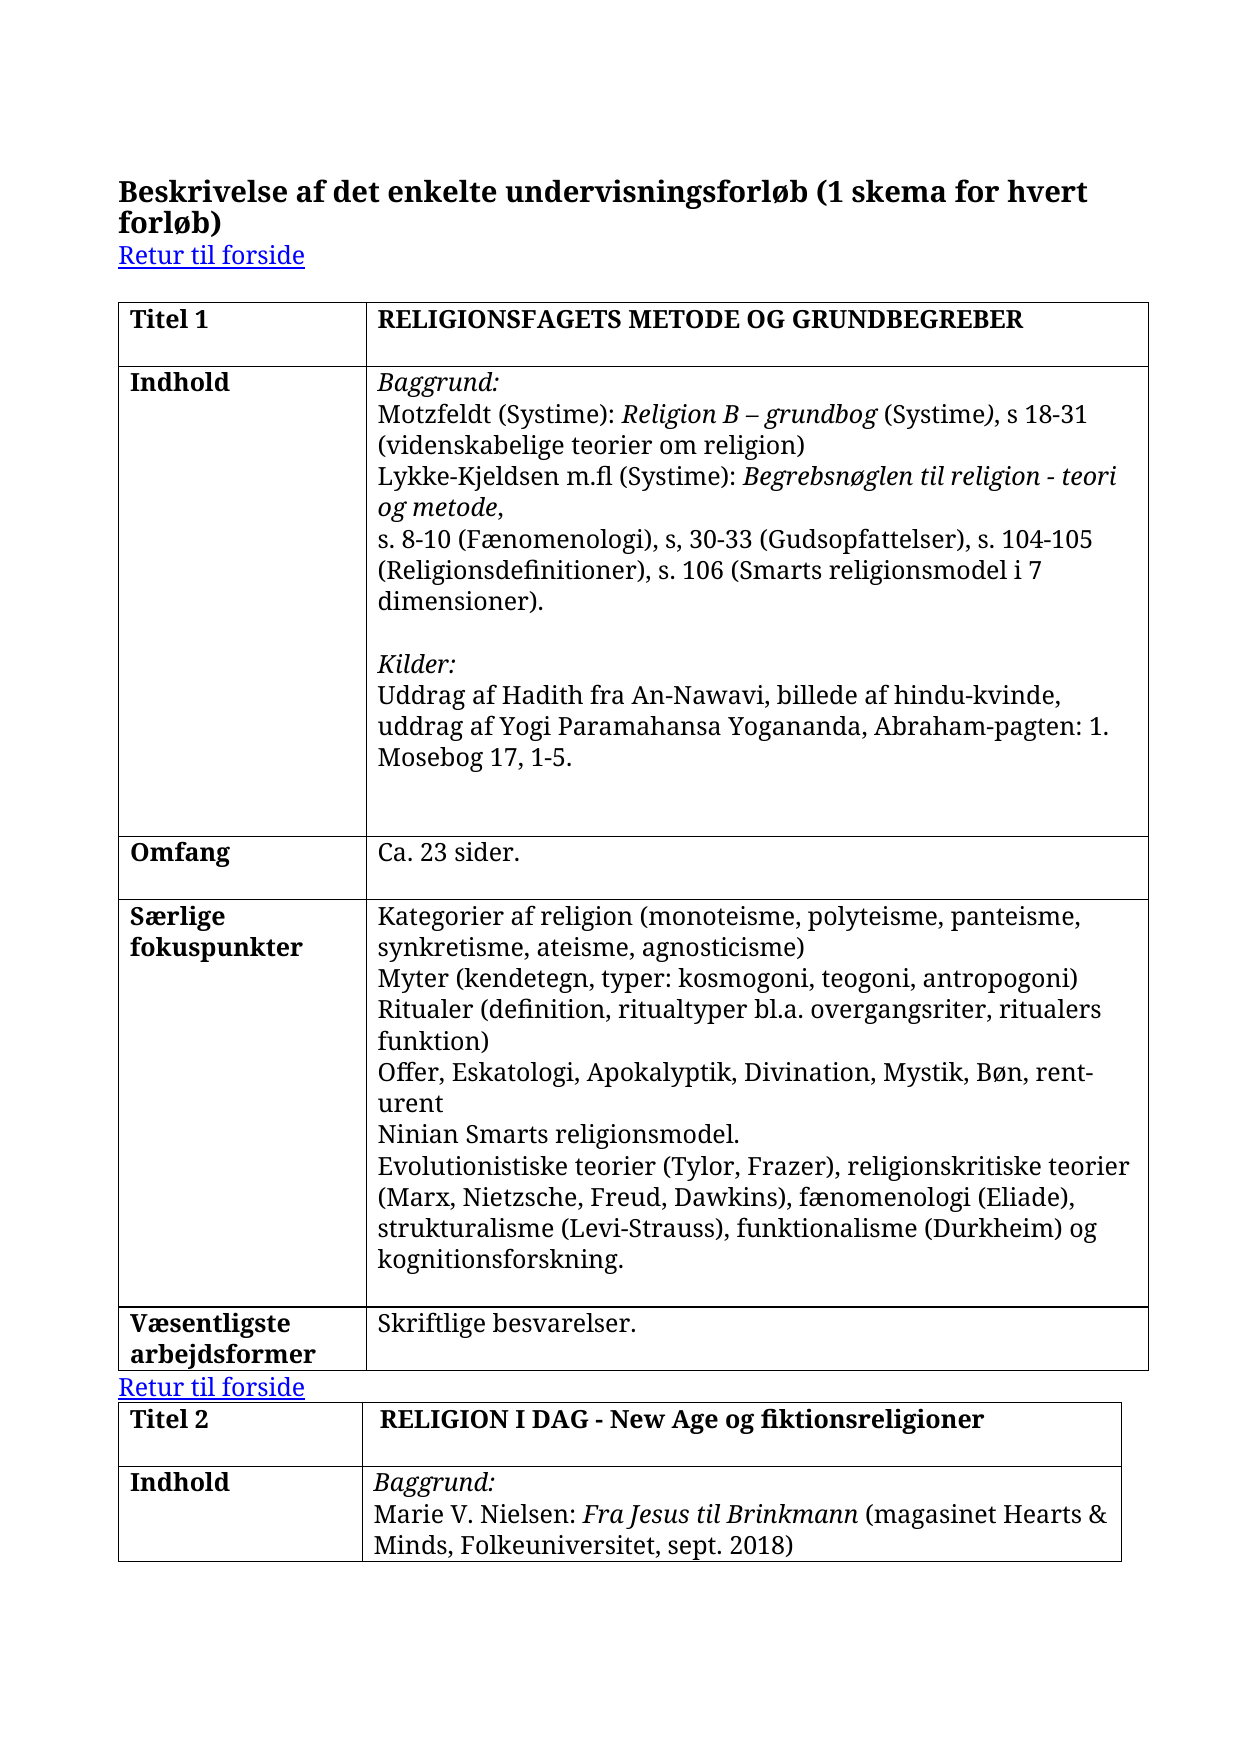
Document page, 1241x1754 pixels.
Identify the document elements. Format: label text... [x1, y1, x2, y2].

table_cell Kategorier af religion (monoteisme, polyteisme, panteisme, synkretisme, ateisme, agnosticisme) Myter (kendetegn, typer: kosmogoni, teogoni, antropogoni) Ritualer (definition, ritualtyper bl.a. overgangsriter, ritualers funktion) Offer, Eskatologi, Apokalyptik, Divination, Mystik, Bøn, rent-urent Ninian Smarts religionsmodel. Evolutionistiske teorier (Tylor, Frazer), religionskritiske teorier (Marx, Nietzsche, Freud, Dawkins), fænomenologi (Eliade), strukturalisme (Levi-Strauss), funktionalisme (Durkheim) og kognitionsforskning. [367, 900, 1148, 1306]
table_cell Indhold [119, 1467, 362, 1561]
table_cell Omfang [119, 837, 366, 899]
table_cell Indhold [119, 367, 366, 836]
table_header Titel 1 [119, 303, 366, 366]
table_cell Særlige fokuspunkter [119, 900, 366, 1306]
table_header Titel 2 [119, 1403, 362, 1466]
table_cell Væsentligste arbejdsformer [119, 1308, 366, 1370]
table_cell Ca. 23 sider. [367, 837, 1148, 899]
text Retur til forside [118, 240, 1122, 271]
table_cell Baggrund: Motzfeldt (Systime): Religion B – grundbog (Systime), s 18-31 (videnskabelige teorier om religion) Lykke-Kjeldsen m.fl (Systime): Begrebsnøglen til religion - teori og metode, s. 8-10 (Fænomenologi), s, 30-33 (Gudsopfattelser), s. 104-105 (Religionsdefinitioner), s. 106 (Smarts religionsmodel i 7 dimensioner). Kilder: Uddrag af Hadith fra An-Nawavi, billede af hindu-kvinde, uddrag af Yogi Paramahansa Yogananda, Abraham-pagten: 1. Mosebog 17, 1-5. [367, 367, 1148, 836]
table_cell Skriftlige besvarelser. [367, 1308, 1148, 1370]
table_header RELIGIONSFAGETS METODE OG GRUNDBEGREBER [367, 303, 1148, 366]
text Beskrivelse af det enkelte undervisningsforløb (1 skema for hvert forløb) [118, 177, 1122, 240]
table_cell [363, 1467, 1121, 1561]
text Retur til forside [118, 1371, 1122, 1402]
table_header RELIGION I DAG - New Age og fiktionsreligioner [363, 1403, 1121, 1466]
